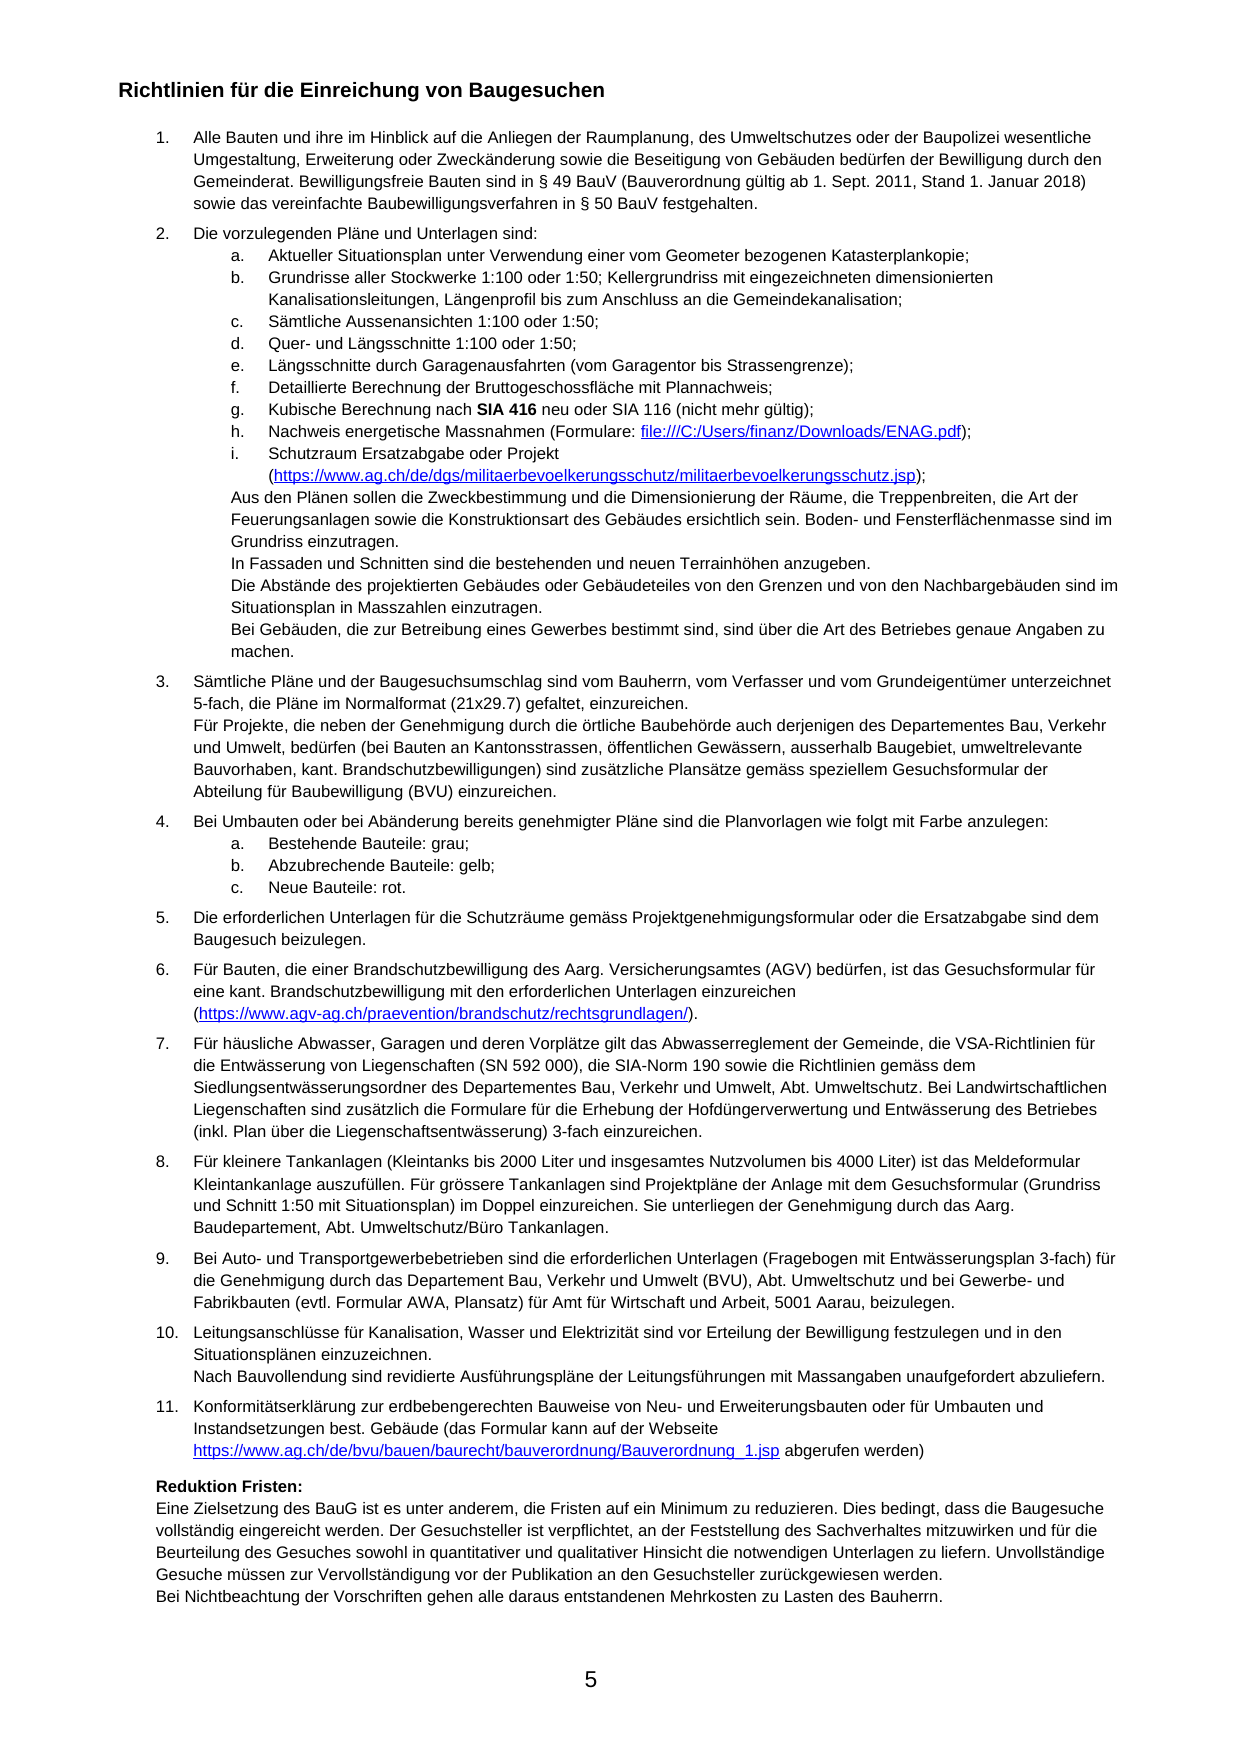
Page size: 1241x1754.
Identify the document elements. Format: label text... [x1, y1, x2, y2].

list Bestehende Bauteile: grau; [231, 834, 1122, 853]
list Für Projekte, die neben der Genehmigung durch die örtliche Baubehörde auch derjenigen des Departementes Bau, Verkehr und Umwelt, bedürfen (bei Bauten an Kantonsstrassen, öffentlichen Gewässern, ausserhalb Baugebiet, umweltrelevante Bauvorhaben, kant. Brandschutzbewilligungen) sind zusätzliche Plansätze gemäss speziellem Gesuchsformular der Abteilung für Baubewilligung (BVU) einzureichen. [193, 716, 1122, 801]
list Für häusliche Abwasser, Garagen und deren Vorplätze gilt das Abwasserreglement der Gemeinde, die VSA-Richtlinien für die Entwässerung von Liegenschaften (SN 592 000), die SIA-Norm 190 sowie die Richtlinien gemäss dem Siedlungsentwässerungsordner des Departementes Bau, Verkehr und Umwelt, Abt. Umweltschutz. Bei Landwirtschaftlichen Liegenschaften sind zusätzlich die Formulare für die Erhebung der Hofdüngerverwertung und Entwässerung des Betriebes (inkl. Plan über die Liegenschaftsentwässerung) 3-fach einzureichen. [156, 1034, 1122, 1141]
list Konformitätserklärung zur erdbebengerechten Bauweise von Neu- und Erweiterungsbauten oder für Umbauten und Instandsetzungen best. Gebäude (das Formular kann auf der Webseite https://www.ag.ch/de/bvu/bauen/baurecht/bauverordnung/Bauverordnung_1.jsp abgerufen werden) [156, 1397, 1122, 1460]
list Sämtliche Pläne und der Baugesuchsumschlag sind vom Bauherrn, vom Verfasser und vom Grundeigentümer unterzeichnet 5-fach, die Pläne im Normalformat (21x29.7) gefaltet, einzureichen. [156, 672, 1122, 713]
list Alle Bauten und ihre im Hinblick auf die Anliegen der Raumplanung, des Umweltschutzes oder der Baupolizei wesentliche Umgestaltung, Erweiterung oder Zweckänderung sowie die Beseitigung von Gebäuden bedürfen der Bewilligung durch den Gemeinderat. Bewilligungsfreie Bauten sind in § 49 BauV (Bauverordnung gültig ab 1. Sept. 2011, Stand 1. Januar 2018) sowie das vereinfachte Baubewilligungsverfahren in § 50 BauV festgehalten. [156, 128, 1122, 213]
list Nachweis energetische Massnahmen (Formulare: file:///C:/Users/finanz/Downloads/ENAG.pdf); [231, 422, 1122, 441]
text Eine Zielsetzung des BauG ist es unter anderem, die Fristen auf ein Minimum zu reduzieren. Dies bedingt, dass die Baugesuche vollständig eingereicht werden. Der Gesuchsteller ist verpflichtet, an der Feststellung des Sachverhaltes mitzuwirken und für die Beurteilung des Gesuches sowohl in quantitativer und qualitativer Hinsicht die notwendigen Unterlagen zu liefern. Unvollständige Gesuche müssen zur Vervollständigung vor der Publikation an den Gesuchsteller zurückgewiesen werden. [156, 1498, 1122, 1583]
list Für Bauten, die einer Brandschutzbewilligung des Aarg. Versicherungsamtes (AGV) bedürfen, ist das Gesuchsformular für eine kant. Brandschutzbewilligung mit den erforderlichen Unterlagen einzureichen (https://www.agv-ag.ch/praevention/brandschutz/rechtsgrundlagen/). [156, 960, 1122, 1023]
list Abzubrechende Bauteile: gelb; [231, 856, 1122, 875]
list Für kleinere Tankanlagen (Kleintanks bis 2000 Liter und insgesamtes Nutzvolumen bis 4000 Liter) ist das Meldeformular Kleintankanlage auszufüllen. Für grössere Tankanlagen sind Projektpläne der Anlage mit dem Gesuchsformular (Grundriss und Schnitt 1:50 mit Situationsplan) im Doppel einzureichen. Sie unterliegen der Genehmigung durch das Aarg. Baudepartement, Abt. Umweltschutz/Büro Tankanlagen. [156, 1152, 1122, 1237]
list Leitungsanschlüsse für Kanalisation, Wasser und Elektrizität sind vor Erteilung der Bewilligung festzulegen und in den Situationsplänen einzuzeichnen. [156, 1323, 1122, 1364]
list Bei Auto- und Transportgewerbebetrieben sind die erforderlichen Unterlagen (Fragebogen mit Entwässerungsplan 3-fach) für die Genehmigung durch das Departement Bau, Verkehr und Umwelt (BVU), Abt. Umweltschutz und bei Gewerbe- und Fabrikbauten (evtl. Formular AWA, Plansatz) für Amt für Wirtschaft und Arbeit, 5001 Aarau, beizulegen. [156, 1248, 1122, 1312]
list Sämtliche Aussenansichten 1:100 oder 1:50; [231, 312, 1122, 331]
list Detaillierte Berechnung der Bruttogeschossfläche mit Plannachweis; [231, 378, 1122, 397]
list Nach Bauvollendung sind revidierte Ausführungspläne der Leitungsführungen mit Massangaben unaufgefordert abzuliefern. [193, 1367, 1122, 1386]
text Richtlinien für die Einreichung von Baugesuchen [118, 78, 1122, 102]
text Aus den Plänen sollen die Zweckbestimmung und die Dimensionierung der Räume, die Treppenbreiten, die Art der Feuerungsanlagen sowie die Konstruktionsart des Gebäudes ersichtlich sein. Boden- und Fensterflächenmasse sind im Grundriss einzutragen. [231, 487, 1122, 551]
text Bei Gebäuden, die zur Betreibung eines Gewerbes bestimmt sind, sind über die Art des Betriebes genaue Angaben zu machen. [231, 619, 1122, 661]
list Längsschnitte durch Garagenausfahrten (vom Garagentor bis Strassengrenze); [231, 356, 1122, 375]
list Quer- und Längsschnitte 1:100 oder 1:50; [231, 334, 1122, 353]
list Die erforderlichen Unterlagen für die Schutzräume gemäss Projektgenehmigungsformular oder die Ersatzabgabe sind dem Baugesuch beizulegen. [156, 908, 1122, 949]
list Grundrisse aller Stockwerke 1:100 oder 1:50; Kellergrundriss mit eingezeichneten dimensionierten Kanalisationsleitungen, Längenprofil bis zum Anschluss an die Gemeindekanalisation; [231, 268, 1122, 309]
text Die Abstände des projektierten Gebäudes oder Gebäudeteiles von den Grenzen und von den Nachbargebäuden sind im Situationsplan in Masszahlen einzutragen. [231, 575, 1122, 617]
list Schutzraum Ersatzabgabe oder Projekt (https://www.ag.ch/de/dgs/militaerbevoelkerungsschutz/militaerbevoelkerungsschutz.jsp); [231, 443, 1122, 485]
list Kubische Berechnung nach SIA 416 neu oder SIA 116 (nicht mehr gültig); [231, 399, 1122, 419]
list Die vorzulegenden Pläne und Unterlagen sind: [156, 224, 1122, 243]
list Bei Umbauten oder bei Abänderung bereits genehmigter Pläne sind die Planvorlagen wie folgt mit Farbe anzulegen: [156, 812, 1122, 831]
text In Fassaden und Schnitten sind die bestehenden und neuen Terrainhöhen anzugeben. [231, 553, 1122, 573]
list Aktueller Situationsplan unter Verwendung einer vom Geometer bezogenen Katasterplankopie; [231, 246, 1122, 265]
text Bei Nichtbeachtung der Vorschriften gehen alle daraus entstandenen Mehrkosten zu Lasten des Bauherrn. [156, 1586, 1122, 1606]
list Neue Bauteile: rot. [231, 878, 1122, 897]
text Reduktion Fristen: [156, 1476, 1122, 1496]
